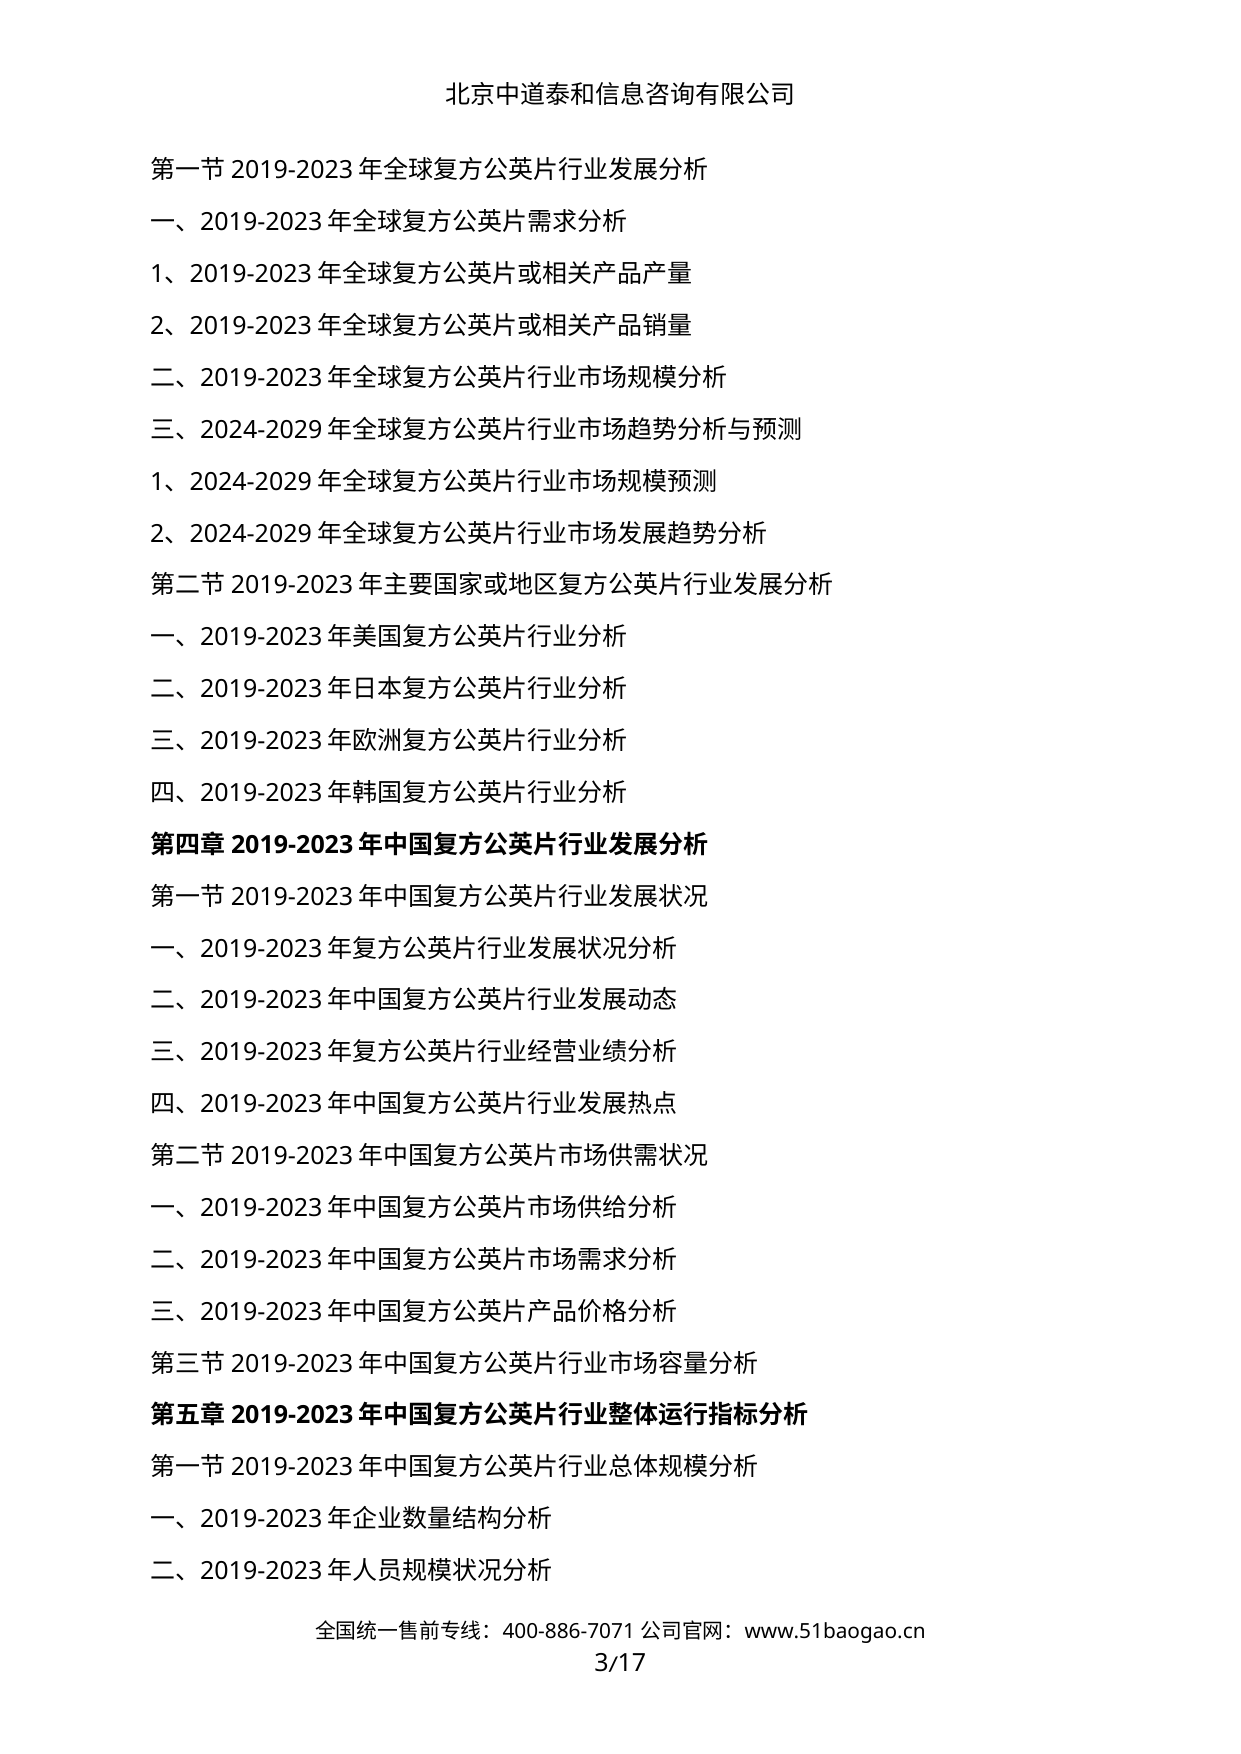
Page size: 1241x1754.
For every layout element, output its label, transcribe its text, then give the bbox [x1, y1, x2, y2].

text 第二节 2019-2023年中国复方公英片市场供需状况 [150, 1136, 1090, 1172]
text 第四章 2019-2023年中国复方公英片行业发展分析 [150, 824, 1090, 861]
text 第一节 2019-2023年中国复方公英片行业总体规模分析 [150, 1447, 1090, 1483]
text 一、2019-2023年中国复方公英片市场供给分析 [150, 1187, 1090, 1224]
text 第一节 2019-2023年中国复方公英片行业发展状况 [150, 876, 1090, 912]
text 四、2019-2023年韩国复方公英片行业分析 [150, 772, 1090, 809]
text 三、2019-2023年欧洲复方公英片行业分析 [150, 721, 1090, 757]
text 一、2019-2023年美国复方公英片行业分析 [150, 617, 1090, 653]
text 二、2019-2023年中国复方公英片市场需求分析 [150, 1239, 1090, 1276]
text 二、2019-2023年日本复方公英片行业分析 [150, 669, 1090, 705]
text 2、2024-2029年全球复方公英片行业市场发展趋势分析 [150, 513, 1090, 549]
text 一、2019-2023年复方公英片行业发展状况分析 [150, 928, 1090, 964]
text 二、2019-2023年中国复方公英片行业发展动态 [150, 980, 1090, 1016]
text 三、2019-2023年复方公英片行业经营业绩分析 [150, 1032, 1090, 1068]
text 第二节 2019-2023年主要国家或地区复方公英片行业发展分析 [150, 565, 1090, 601]
text 第一节 2019-2023年全球复方公英片行业发展分析 [150, 150, 1090, 186]
text 一、2019-2023年全球复方公英片需求分析 [150, 202, 1090, 238]
text 1、2019-2023年全球复方公英片或相关产品产量 [150, 254, 1090, 290]
text 一、2019-2023年企业数量结构分析 [150, 1499, 1090, 1535]
text 第五章 2019-2023年中国复方公英片行业整体运行指标分析 [150, 1395, 1090, 1431]
text 四、2019-2023年中国复方公英片行业发展热点 [150, 1084, 1090, 1120]
text 第三节 2019-2023年中国复方公英片行业市场容量分析 [150, 1343, 1090, 1379]
text 2、2019-2023年全球复方公英片或相关产品销量 [150, 306, 1090, 342]
text 1、2024-2029年全球复方公英片行业市场规模预测 [150, 461, 1090, 497]
text 二、2019-2023年全球复方公英片行业市场规模分析 [150, 357, 1090, 394]
text 二、2019-2023年人员规模状况分析 [150, 1551, 1090, 1587]
text 三、2024-2029年全球复方公英片行业市场趋势分析与预测 [150, 409, 1090, 446]
text 三、2019-2023年中国复方公英片产品价格分析 [150, 1291, 1090, 1327]
